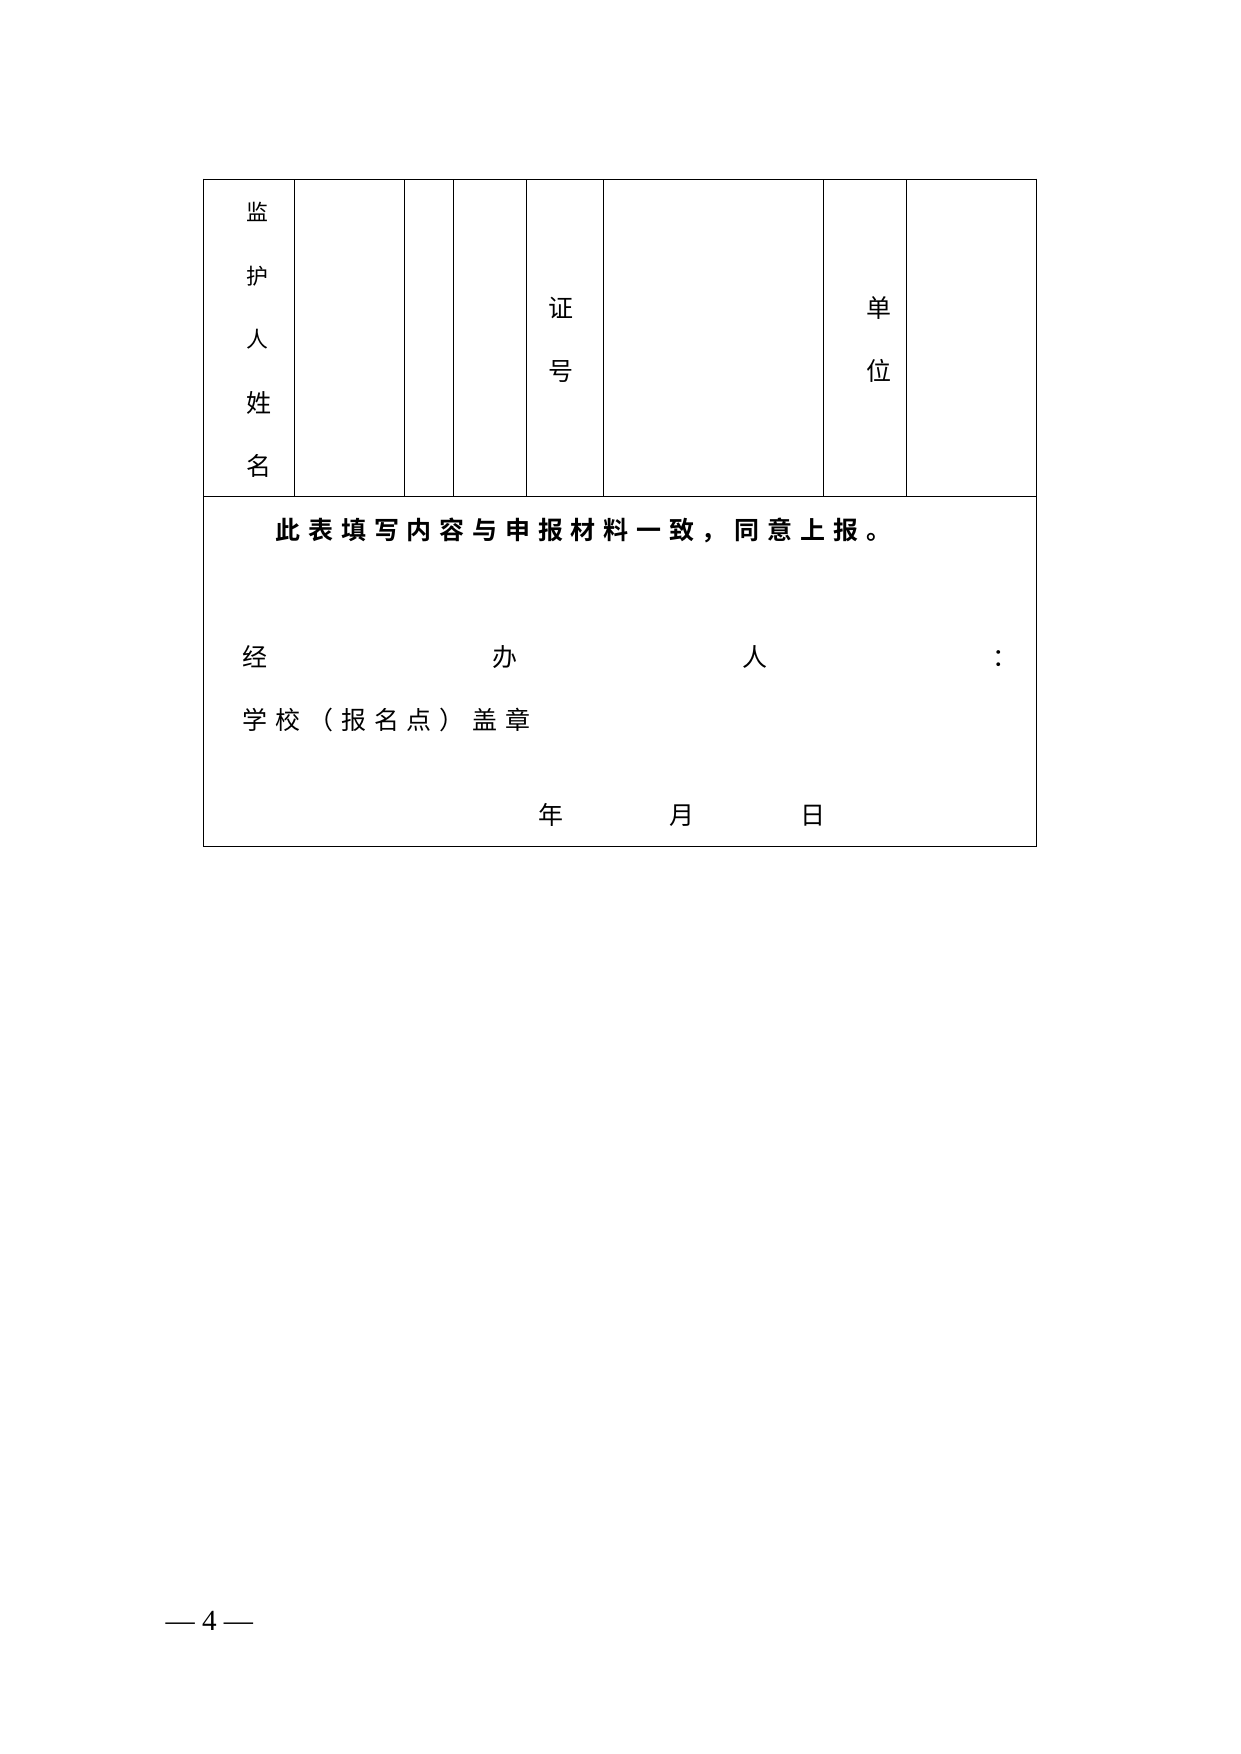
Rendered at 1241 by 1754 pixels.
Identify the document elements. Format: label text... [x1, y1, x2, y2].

table_cell 工作 单位 [824, 180, 906, 496]
table_cell 此表填写内容与申报材料一致，同意上报。 经办人： 学校（报名点）盖章 年 月 日 [204, 497, 1036, 846]
table_cell [454, 180, 526, 496]
table_cell 其他 监护人姓名 [204, 180, 294, 496]
table_cell [295, 180, 404, 496]
table_cell [604, 180, 823, 496]
table_cell [907, 180, 1036, 496]
table_cell 身份 证号 [527, 180, 603, 496]
table_cell 民族 [405, 180, 453, 496]
